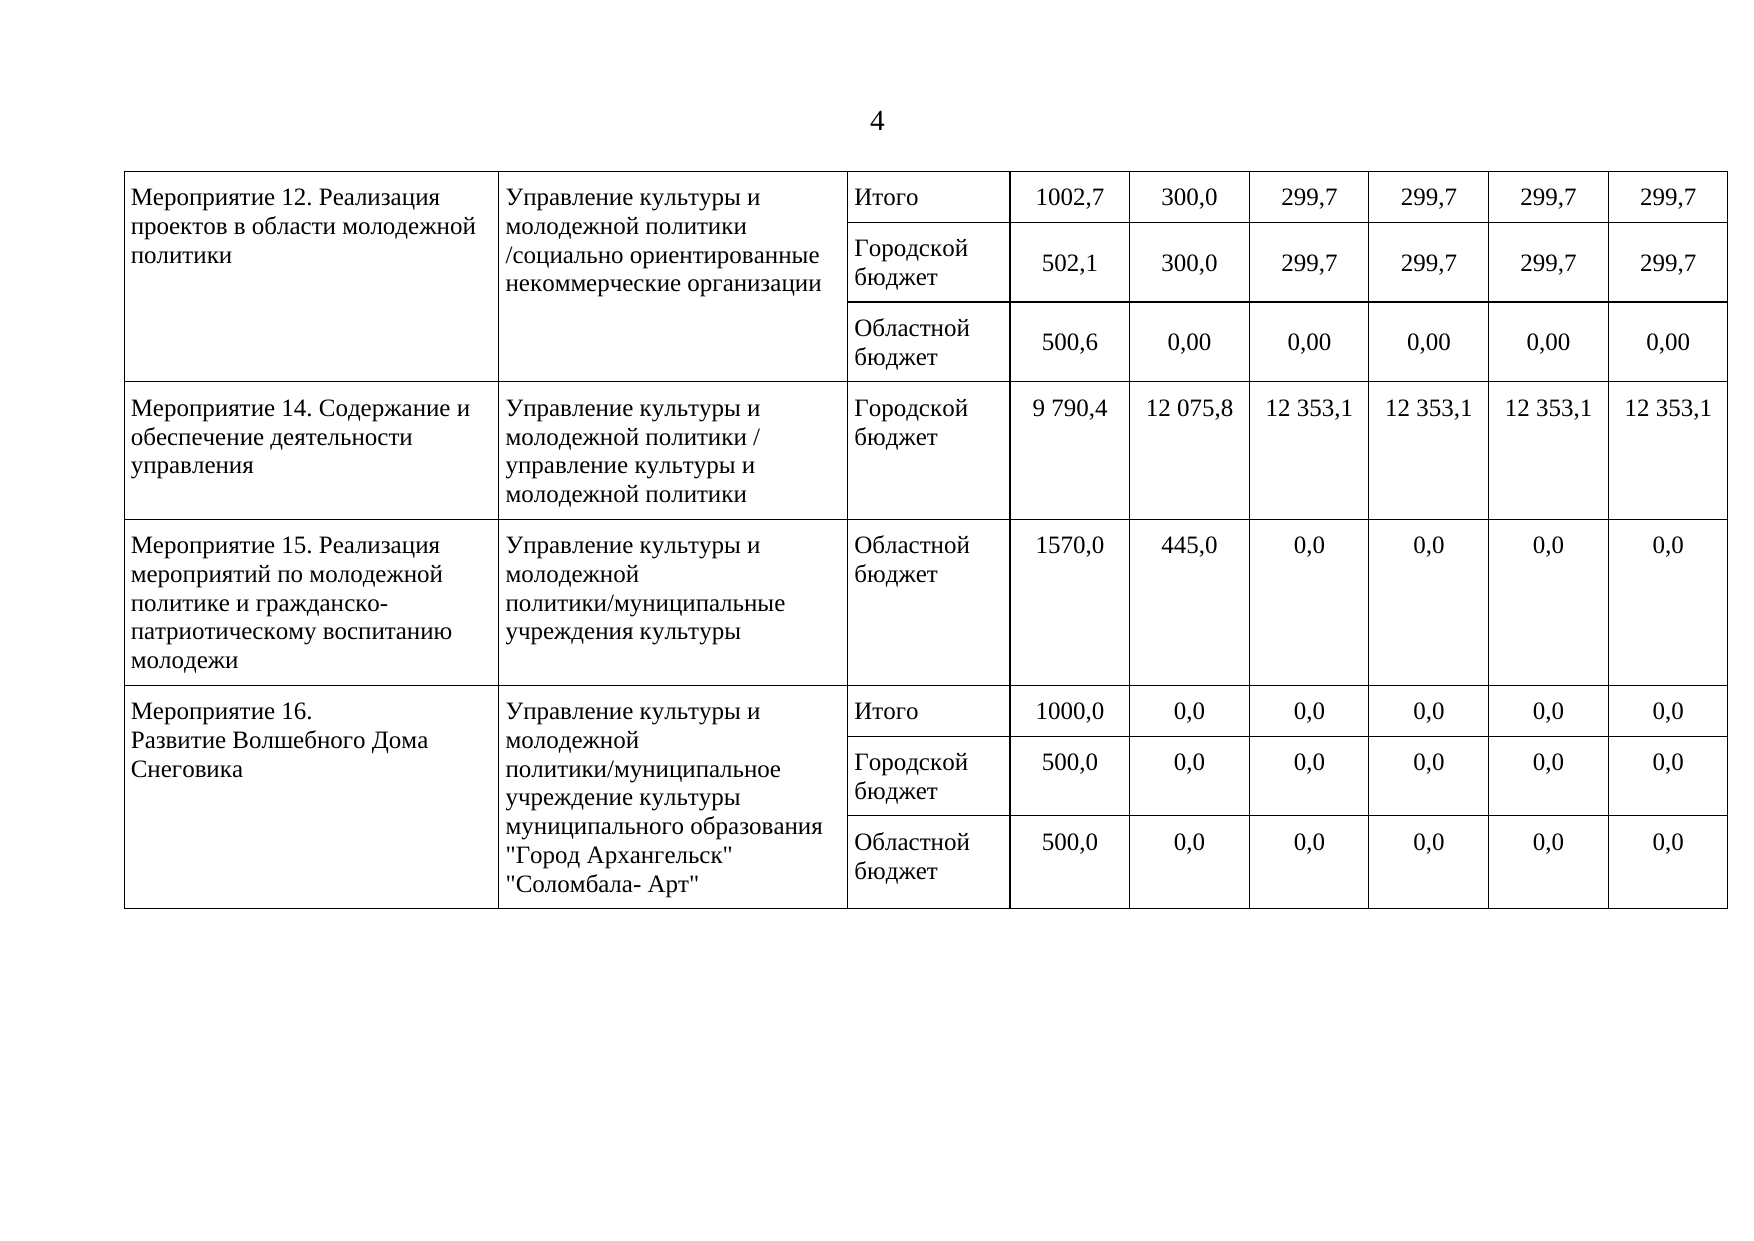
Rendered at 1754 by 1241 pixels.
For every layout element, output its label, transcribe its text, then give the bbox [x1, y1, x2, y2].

table_header 300,0 [1130, 172, 1249, 222]
table_header Мероприятие 12. Реализация проектов в области молодежной политики [125, 172, 498, 381]
table_cell 12 075,8 [1130, 382, 1249, 518]
table_header 299,7 [1489, 172, 1608, 222]
table_cell 0,00 [1250, 303, 1368, 381]
table_header Управление культуры и молодежной политики /социально ориентированные некоммерческие организации [499, 172, 847, 381]
table_cell 300,0 [1130, 223, 1249, 301]
table_cell 0,0 [1369, 737, 1488, 815]
table_cell Городской бюджет [848, 382, 1009, 518]
table_cell 0,0 [1130, 816, 1249, 908]
table_cell 0,0 [1489, 520, 1608, 684]
table_cell 0,0 [1489, 816, 1608, 908]
table_cell 299,7 [1609, 223, 1727, 301]
table_cell 0,0 [1489, 686, 1608, 736]
table_cell Городской бюджет [848, 223, 1009, 301]
table_cell Областной бюджет [848, 520, 1009, 684]
table_cell 12 353,1 [1609, 382, 1727, 518]
table_header 299,7 [1250, 172, 1368, 222]
table_header Итого [848, 172, 1009, 222]
text 4 [118, 103, 1636, 137]
table_cell 299,7 [1250, 223, 1368, 301]
table_cell 0,00 [1609, 303, 1727, 381]
table_cell 299,7 [1489, 223, 1608, 301]
table_cell 1570,0 [1011, 520, 1129, 684]
table_header 299,7 [1609, 172, 1727, 222]
table_cell 0,0 [1250, 520, 1368, 684]
table_cell Мероприятие 14. Содержание и обеспечение деятельности управления [125, 382, 498, 518]
table_cell 0,0 [1609, 686, 1727, 736]
table_cell 500,6 [1011, 303, 1129, 381]
table_header 299,7 [1369, 172, 1488, 222]
table_cell 0,0 [1130, 737, 1249, 815]
table_cell Городской бюджет [848, 737, 1009, 815]
table_cell 0,0 [1130, 686, 1249, 736]
table_cell Областной бюджет [848, 303, 1009, 381]
table_cell 0,0 [1489, 737, 1608, 815]
table_cell Областной бюджет [848, 816, 1009, 908]
table_cell 0,0 [1369, 816, 1488, 908]
table_cell 0,0 [1369, 686, 1488, 736]
table_cell 0,00 [1489, 303, 1608, 381]
table_cell 1000,0 [1011, 686, 1129, 736]
table_cell 0,0 [1250, 686, 1368, 736]
table_cell 500,0 [1011, 737, 1129, 815]
table_cell Мероприятие 15. Реализация мероприятий по молодежной политике и гражданско-патриотическому воспитанию молодежи [125, 520, 498, 684]
table_cell 12 353,1 [1250, 382, 1368, 518]
table_cell Управление культуры и молодежной политики/муниципальное учреждение культуры муниципального образования "Город Архангельск" "Соломбала- Арт" [499, 686, 847, 908]
table_cell 0,00 [1369, 303, 1488, 381]
table_cell 500,0 [1011, 816, 1129, 908]
table_cell 445,0 [1130, 520, 1249, 684]
table_cell 0,0 [1609, 737, 1727, 815]
table_header 1002,7 [1011, 172, 1129, 222]
table_cell 299,7 [1369, 223, 1488, 301]
table_cell Итого [848, 686, 1009, 736]
table_cell 0,0 [1369, 520, 1488, 684]
table_cell Управление культуры и молодежной политики/муниципальные учреждения культуры [499, 520, 847, 684]
table_cell 12 353,1 [1489, 382, 1608, 518]
table_cell 0,0 [1250, 816, 1368, 908]
table_cell 0,0 [1250, 737, 1368, 815]
table_cell Управление культуры и молодежной политики / управление культуры и молодежной политики [499, 382, 847, 518]
table_cell 12 353,1 [1369, 382, 1488, 518]
table_cell 9 790,4 [1011, 382, 1129, 518]
table_cell 0,0 [1609, 520, 1727, 684]
table_cell 0,0 [1609, 816, 1727, 908]
table_cell 502,1 [1011, 223, 1129, 301]
table_cell 0,00 [1130, 303, 1249, 381]
table_cell Мероприятие 16. Развитие Волшебного Дома Снеговика [125, 686, 498, 908]
